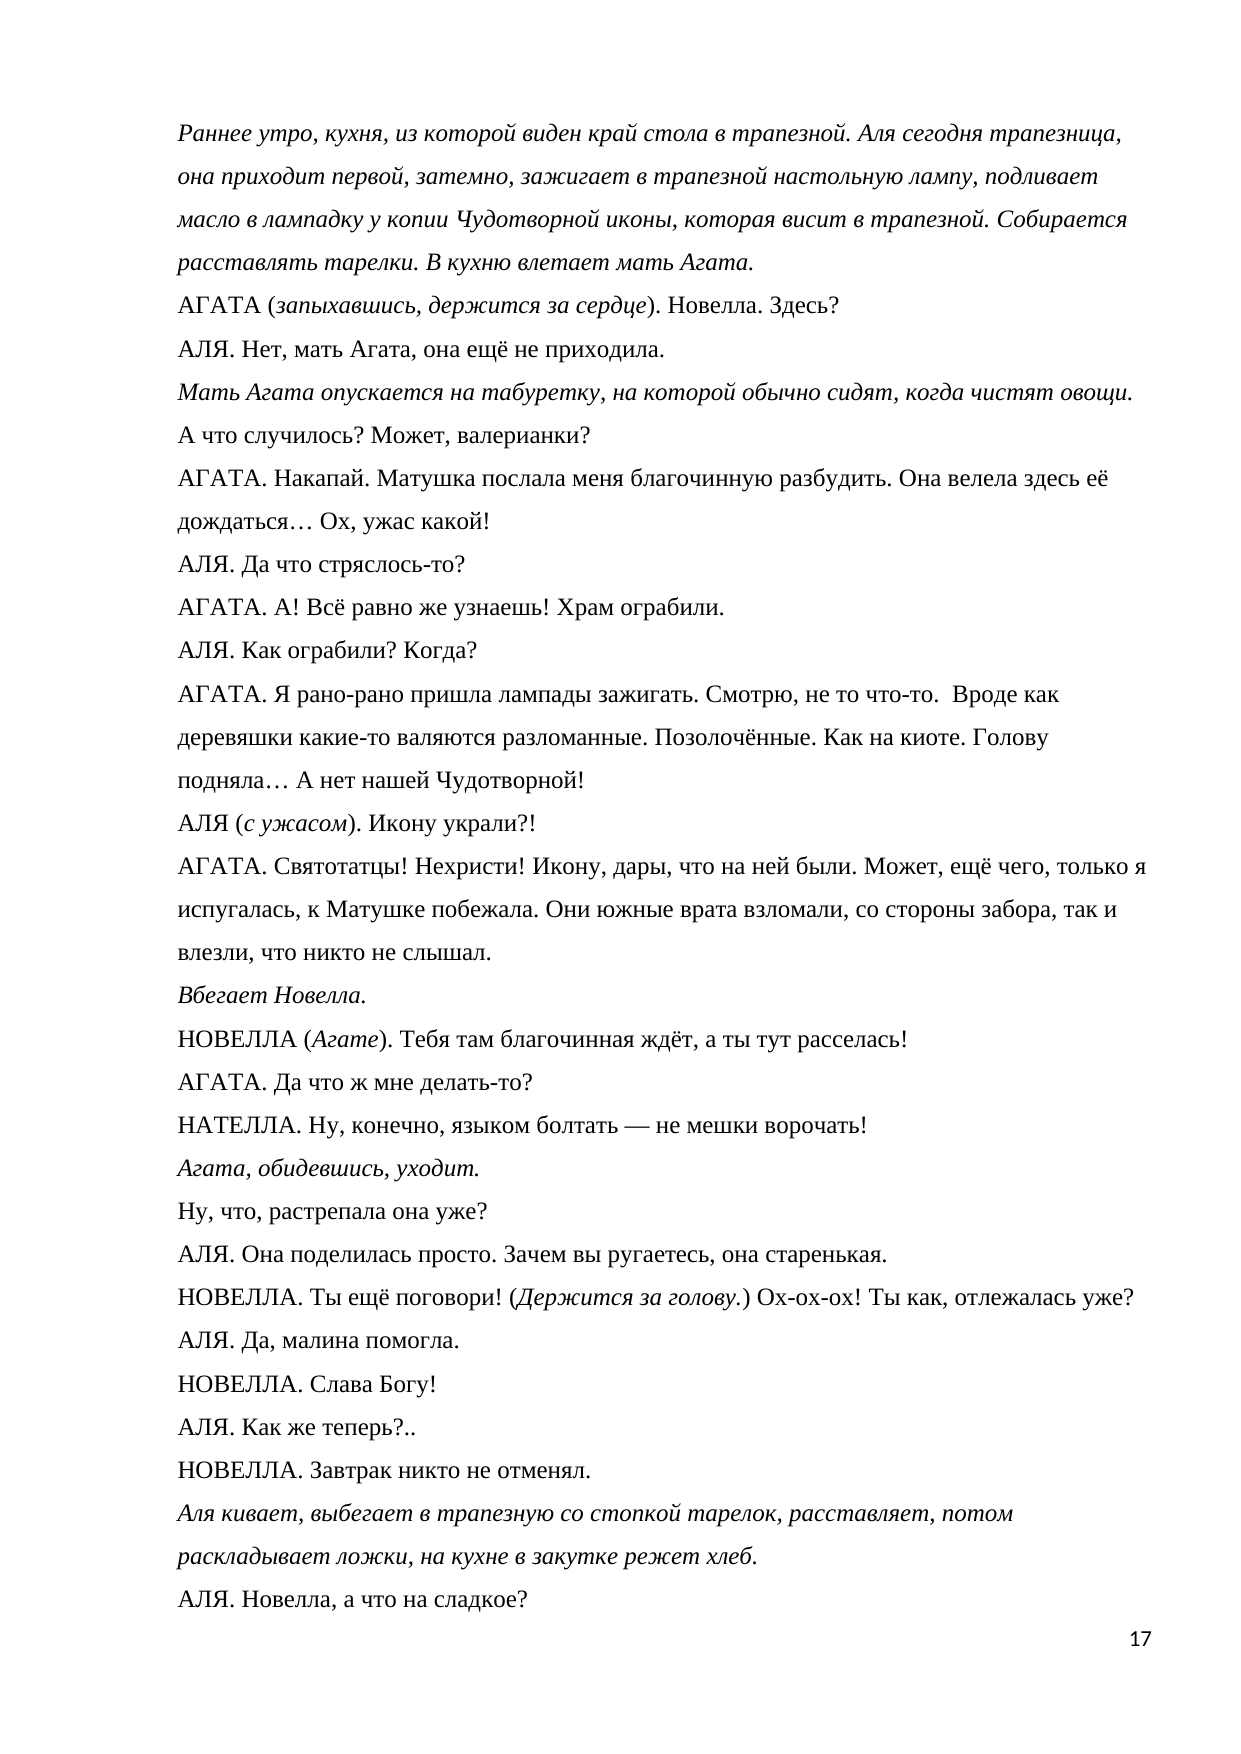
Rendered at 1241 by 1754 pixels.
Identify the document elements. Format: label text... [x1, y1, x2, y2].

text АГАТА. Да что ж мне делать-то? [177, 1067, 1152, 1096]
text Раннее утро, кухня, из которой виден край стола в трапезной. Аля сегодня трапезница, она приходит первой, затемно, зажигает в трапезной настольную лампу, подливает масло в лампадку у копии Чудотворной иконы, которая висит в трапезной. Собирается расставлять тарелки. В кухню влетает мать Агата. [177, 118, 1152, 276]
text АГАТА (запыхавшись, держится за сердце). Новелла. Здесь? [177, 291, 1152, 319]
text НОВЕЛЛА (Агате). Тебя там благочинная ждёт, а ты тут расселась! [177, 1024, 1152, 1052]
text АГАТА. Я рано-рано пришла лампады зажигать. Смотрю, не то что-то. Вроде как деревяшки какие-то валяются разломанные. Позолочённые. Как на киоте. Голову подняла… А нет нашей Чудотворной! [177, 679, 1152, 794]
text Мать Агата опускается на табуретку, на которой обычно сидят, когда чистят овощи. [177, 377, 1152, 406]
text Аля кивает, выбегает в трапезную со стопкой тарелок, расставляет, потом раскладывает ложки, на кухне в закутке режет хлеб. [177, 1498, 1152, 1570]
text АЛЯ. Она поделилась просто. Зачем вы ругаетесь, она старенькая. [177, 1239, 1152, 1268]
text А что случилось? Может, валерианки? [177, 420, 1152, 449]
text НОВЕЛЛА. Завтрак никто не отменял. [177, 1455, 1152, 1484]
text НОВЕЛЛА. Слава Богу! [177, 1369, 1152, 1397]
text Вбегает Новелла. [177, 981, 1152, 1009]
text АЛЯ (с ужасом). Икону украли?! [177, 808, 1152, 837]
text Ну, что, растрепала она уже? [177, 1196, 1152, 1225]
text АЛЯ. Нет, мать Агата, она ещё не приходила. [177, 334, 1152, 362]
text АЛЯ. Как же теперь?.. [177, 1412, 1152, 1441]
text НАТЕЛЛА. Ну, конечно, языком болтать ― не мешки ворочать! [177, 1110, 1152, 1139]
text АЛЯ. Да что стряслось-то? [177, 549, 1152, 578]
text АГАТА. Накапай. Матушка послала меня благочинную разбудить. Она велела здесь её дождаться… Ох, ужас какой! [177, 463, 1152, 535]
text Агата, обидевшись, уходит. [177, 1153, 1152, 1182]
text НОВЕЛЛА. Ты ещё поговори! (Держится за голову.) Ох-ох-ох! Ты как, отлежалась уже? [177, 1282, 1152, 1311]
text АЛЯ. Да, малина помогла. [177, 1326, 1152, 1354]
text АГАТА. Святотатцы! Нехристи! Икону, дары, что на ней были. Может, ещё чего, только я испугалась, к Матушке побежала. Они южные врата взломали, со стороны забора, так и влезли, что никто не слышал. [177, 851, 1152, 966]
text АЛЯ. Как ограбили? Когда? [177, 636, 1152, 664]
text АГАТА. А! Всё равно же узнаешь! Храм ограбили. [177, 592, 1152, 621]
text АЛЯ. Новелла, а что на сладкое? [177, 1584, 1152, 1613]
